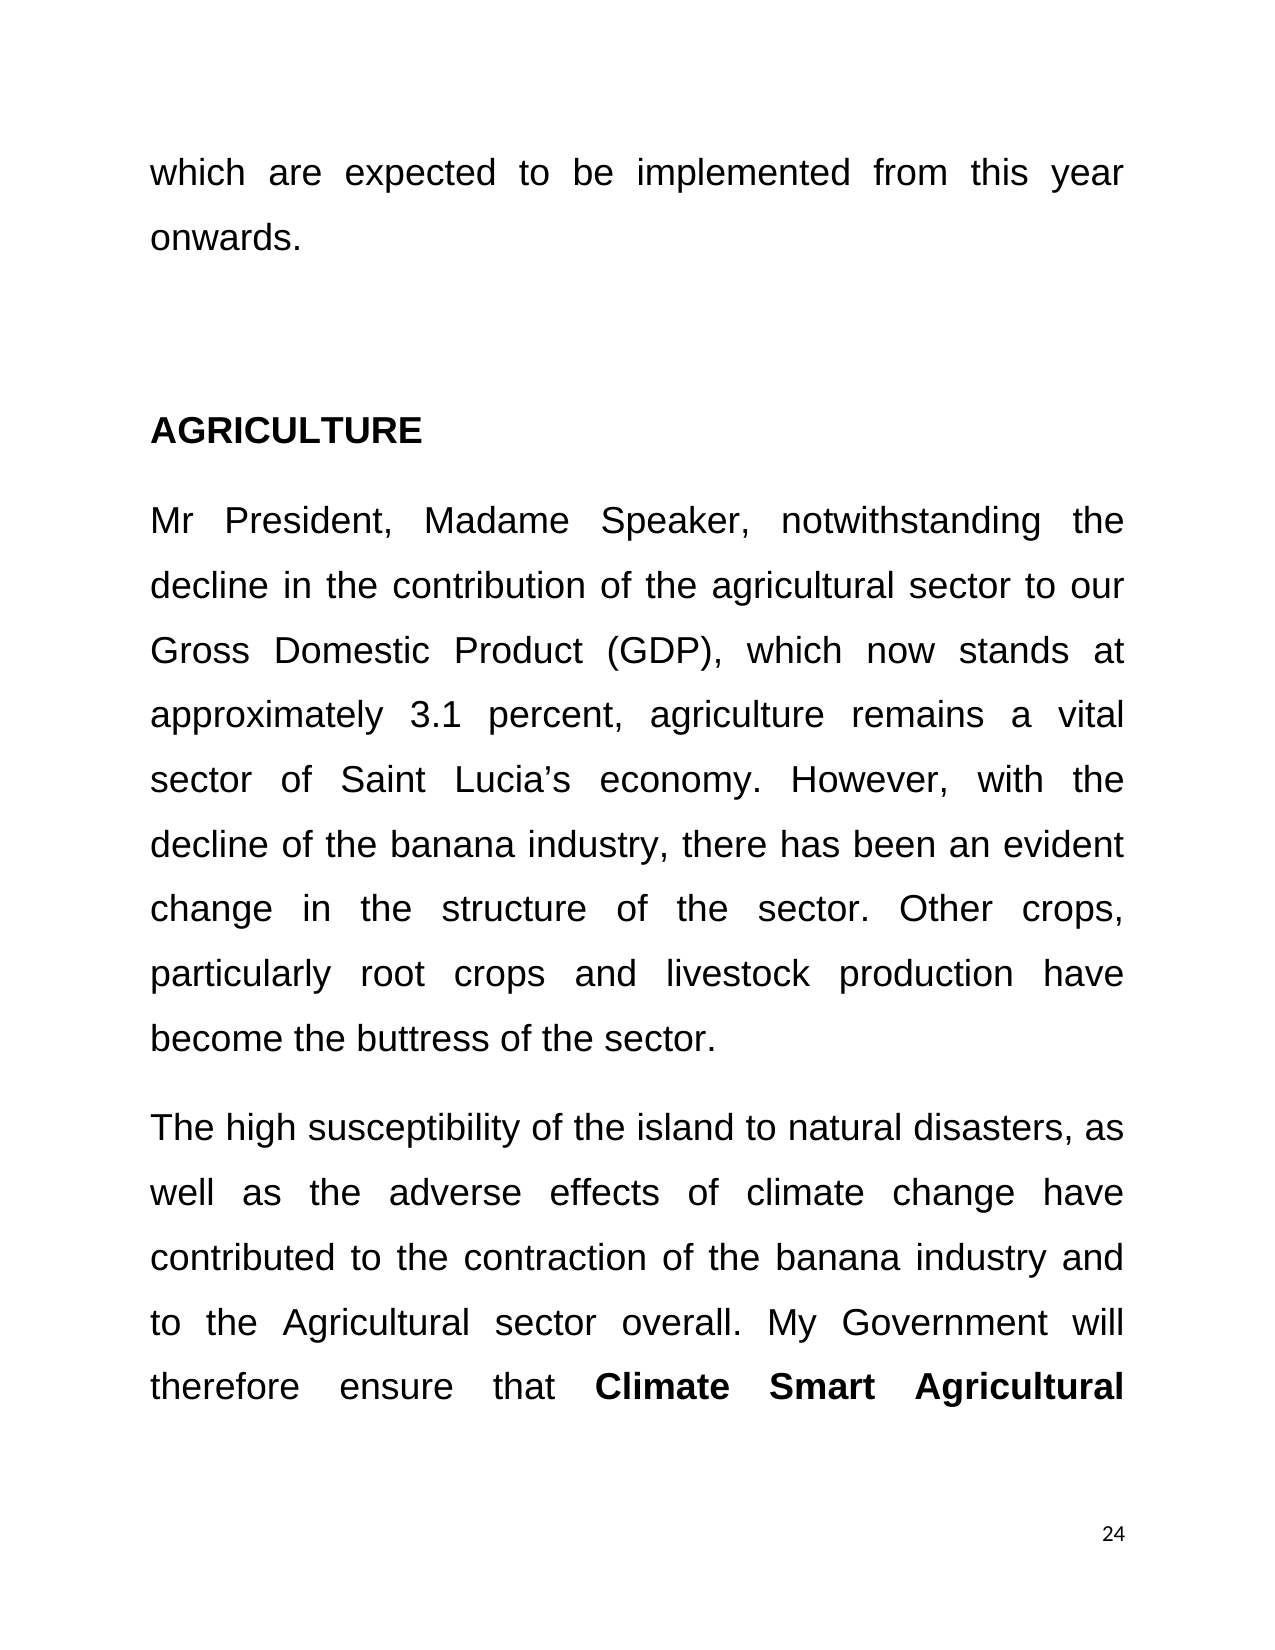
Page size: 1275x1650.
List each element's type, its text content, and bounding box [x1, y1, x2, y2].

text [150, 1106, 1125, 1407]
text Mr President, Madame Speaker, notwithstanding the decline in the contribution of the agricultural sector to our Gross Domestic Product (GDP), which now stands at approximately 3.1 percent, agriculture remains a vital sector of Saint Lucia’s economy. However, with the decline of the banana industry, there has been an evident change in the structure of the sector. Other crops, particularly root crops and livestock production have become the buttress of the sector. [150, 498, 1125, 1059]
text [150, 150, 1125, 258]
text AGRICULTURE [150, 409, 1125, 452]
